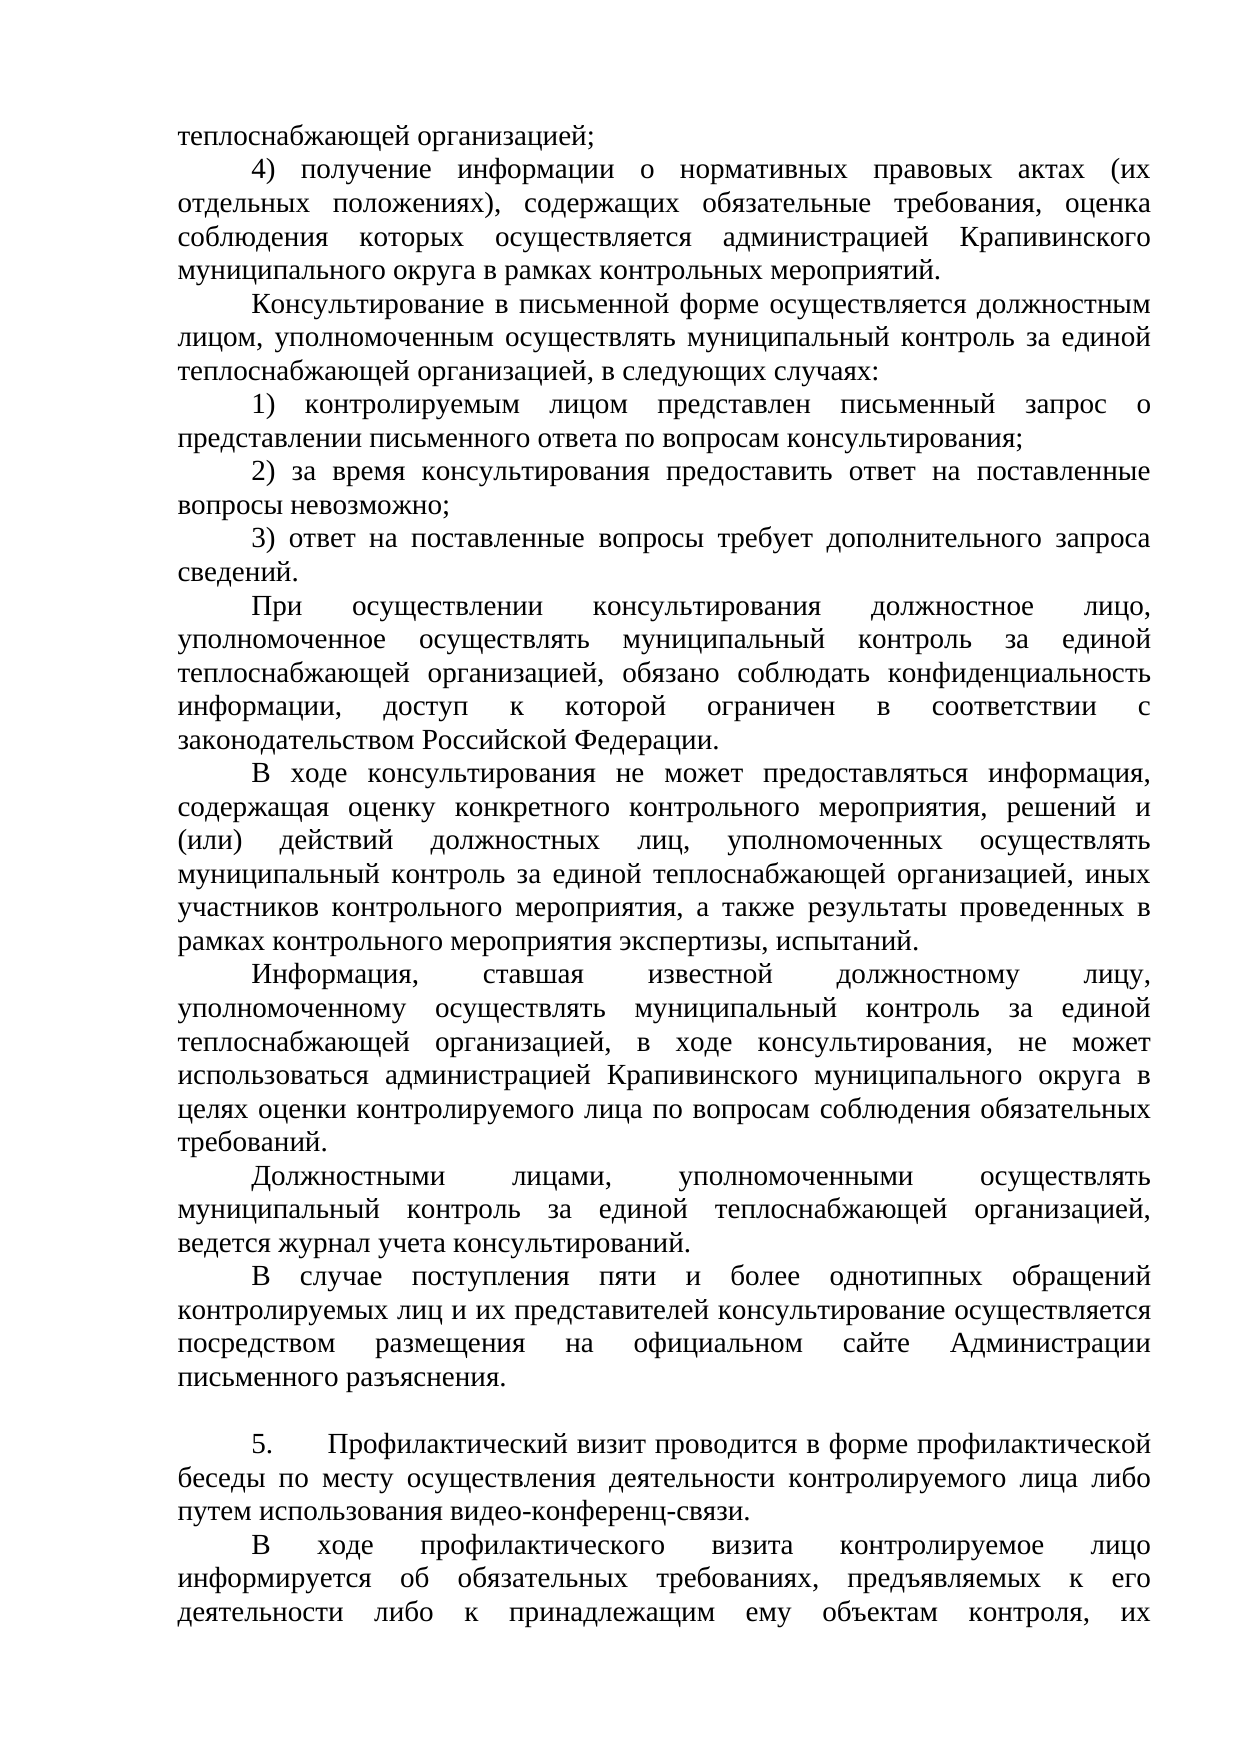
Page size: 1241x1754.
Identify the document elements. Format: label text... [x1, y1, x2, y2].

text 1) контролируемым лицом представлен письменный запрос о представлении письменного ответа по вопросам консультирования; [177, 386, 1152, 453]
text 3) ответ на поставленные вопросы требует дополнительного запроса сведений. [177, 521, 1152, 588]
text 4) получение информации о нормативных правовых актах (их отдельных положениях), содержащих обязательные требования, оценка соблюдения которых осуществляется администрацией Крапивинского муниципального округа в рамках контрольных мероприятий. [177, 152, 1152, 286]
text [177, 1527, 1152, 1627]
text Должностными лицами, уполномоченными осуществлять муниципальный контроль за единой теплоснабжающей организацией, ведется журнал учета консультирований. [177, 1158, 1152, 1258]
text В случае поступления пяти и более однотипных обращений контролируемых лиц и их представителей консультирование осуществляется посредством размещения на официальном сайте Администрации письменного разъяснения. [177, 1258, 1152, 1393]
text В ходе консультирования не может предоставляться информация, содержащая оценку конкретного контрольного мероприятия, решений и (или) действий должностных лиц, уполномоченных осуществлять муниципальный контроль за единой теплоснабжающей организацией, иных участников контрольного мероприятия, а также результаты проведенных в рамках контрольного мероприятия экспертизы, испытаний. [177, 755, 1152, 957]
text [177, 118, 1152, 152]
text 2) за время консультирования предоставить ответ на поставленные вопросы невозможно; [177, 453, 1152, 521]
text Консультирование в письменной форме осуществляется должностным лицом, уполномоченным осуществлять муниципальный контроль за единой теплоснабжающей организацией, в следующих случаях: [177, 286, 1152, 386]
text Информация, ставшая известной должностному лицу, уполномоченному осуществлять муниципальный контроль за единой теплоснабжающей организацией, в ходе консультирования, не может использоваться администрацией Крапивинского муниципального округа в целях оценки контролируемого лица по вопросам соблюдения обязательных требований. [177, 957, 1152, 1158]
list Профилактический визит проводится в форме профилактической беседы по месту осуществления деятельности контролируемого лица либо путем использования видео-конференц-связи. [177, 1426, 1152, 1527]
text При осуществлении консультирования должностное лицо, уполномоченное осуществлять муниципальный контроль за единой теплоснабжающей организацией, обязано соблюдать конфиденциальность информации, доступ к которой ограничен в соответствии с законодательством Российской Федерации. [177, 588, 1152, 755]
